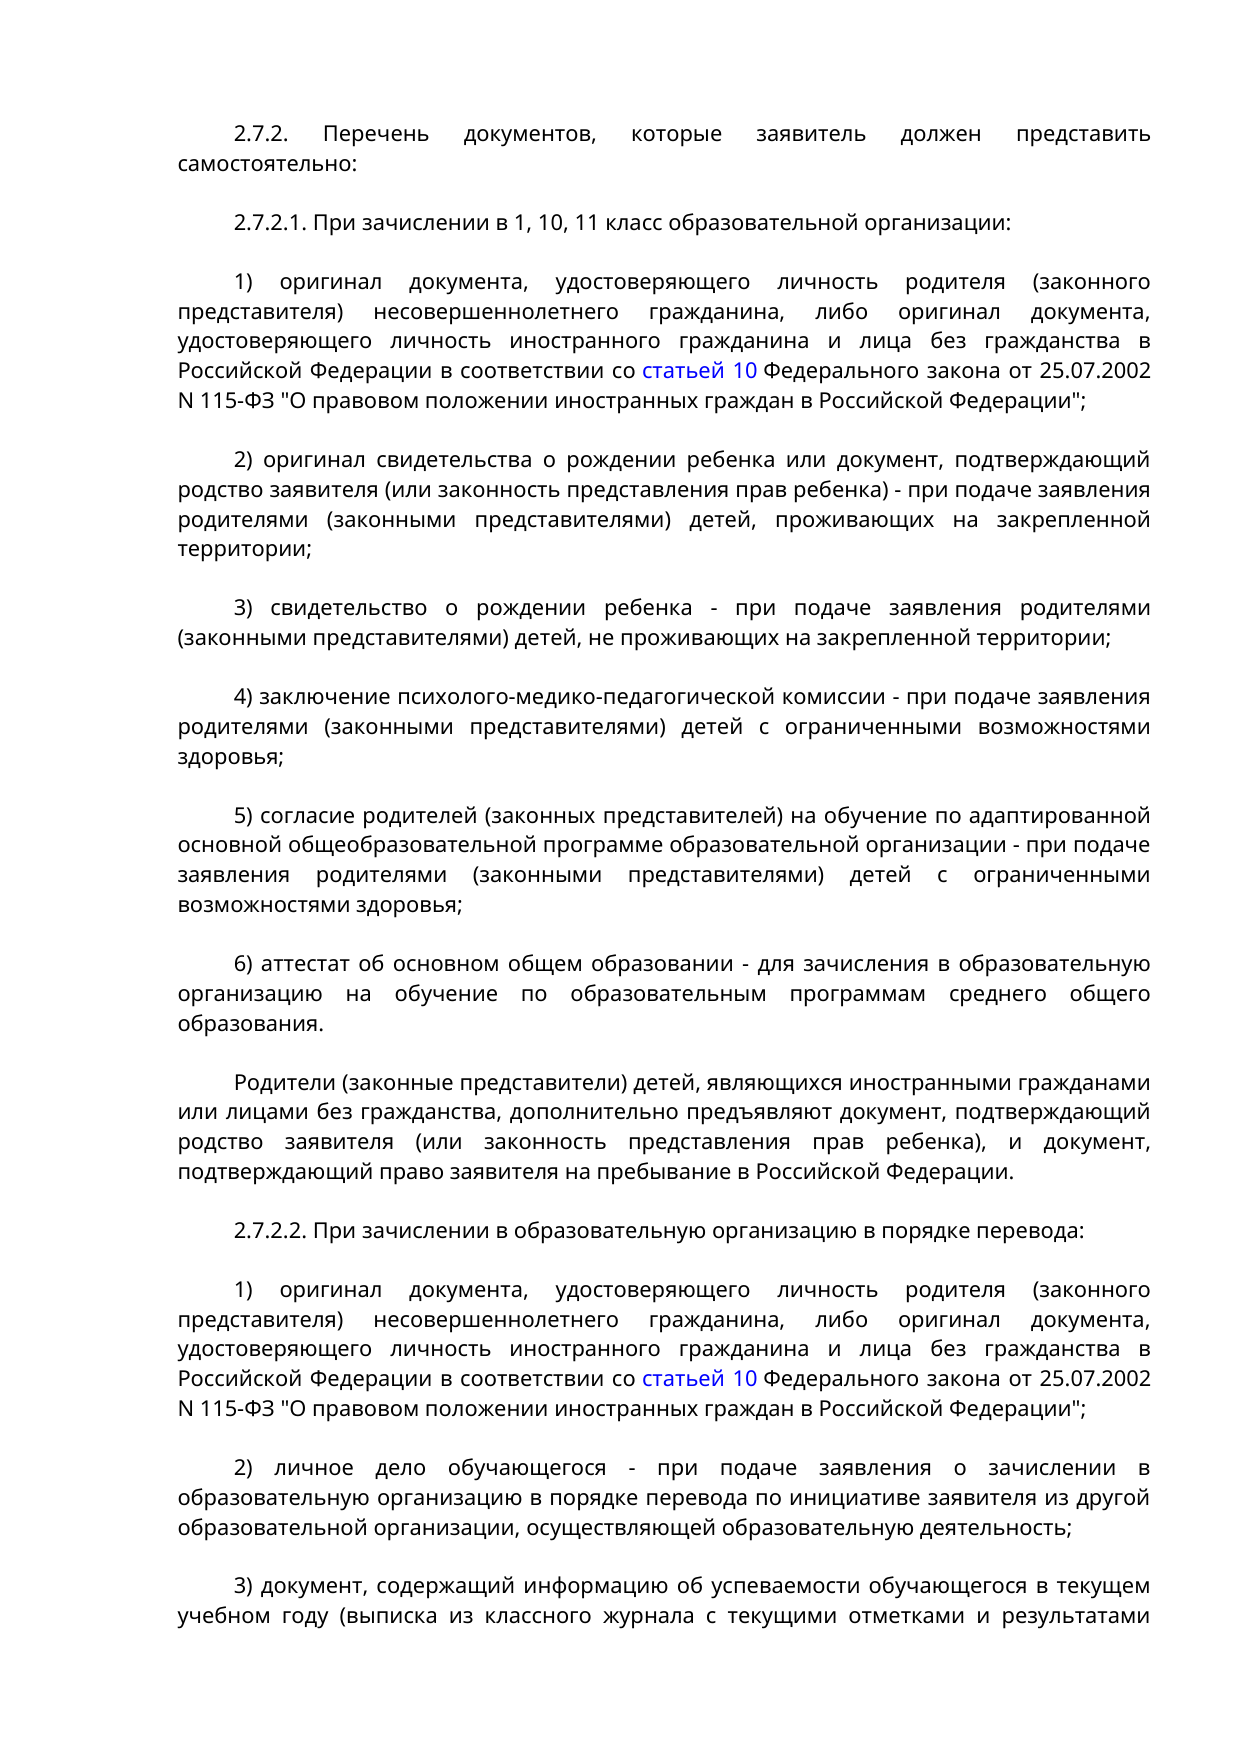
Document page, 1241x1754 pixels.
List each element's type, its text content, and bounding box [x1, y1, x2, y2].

text 1) оригинал документа, удостоверяющего личность родителя (законного представителя) несовершеннолетнего гражданина, либо оригинал документа, удостоверяющего личность иностранного гражданина и лица без гражданства в Российской Федерации в соответствии со статьей 10 Федерального закона от 25.07.2002 N 115-ФЗ "О правовом положении иностранных граждан в Российской Федерации"; [177, 1274, 1152, 1423]
text 2) личное дело обучающегося - при подаче заявления о зачислении в образовательную организацию в порядке перевода по инициативе заявителя из другой образовательной организации, осуществляющей образовательную деятельность; [177, 1452, 1152, 1541]
text 2.7.2.1. При зачислении в 1, 10, 11 класс образовательной организации: [177, 207, 1152, 237]
text 2.7.2. Перечень документов, которые заявитель должен представить самостоятельно: [177, 118, 1152, 178]
text 3) свидетельство о рождении ребенка - при подаче заявления родителями (законными представителями) детей, не проживающих на закрепленной территории; [177, 592, 1152, 652]
text 5) согласие родителей (законных представителей) на обучение по адаптированной основной общеобразовательной программе образовательной организации - при подаче заявления родителями (законными представителями) детей с ограниченными возможностями здоровья; [177, 799, 1152, 919]
text Родители (законные представители) детей, являющихся иностранными гражданами или лицами без гражданства, дополнительно предъявляют документ, подтверждающий родство заявителя (или законность представления прав ребенка), и документ, подтверждающий право заявителя на пребывание в Российской Федерации. [177, 1066, 1152, 1186]
text 4) заключение психолого-медико-педагогической комиссии - при подаче заявления родителями (законными представителями) детей с ограниченными возможностями здоровья; [177, 681, 1152, 770]
text 2) оригинал свидетельства о рождении ребенка или документ, подтверждающий родство заявителя (или законность представления прав ребенка) - при подаче заявления родителями (законными представителями) детей, проживающих на закрепленной территории; [177, 444, 1152, 563]
text 2.7.2.2. При зачислении в образовательную организацию в порядке перевода: [177, 1215, 1152, 1244]
text 1) оригинал документа, удостоверяющего личность родителя (законного представителя) несовершеннолетнего гражданина, либо оригинал документа, удостоверяющего личность иностранного гражданина и лица без гражданства в Российской Федерации в соответствии со статьей 10 Федерального закона от 25.07.2002 N 115-ФЗ "О правовом положении иностранных граждан в Российской Федерации"; [177, 266, 1152, 415]
text 6) аттестат об основном общем образовании - для зачисления в образовательную организацию на обучение по образовательным программам среднего общего образования. [177, 948, 1152, 1037]
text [177, 1570, 1152, 1630]
